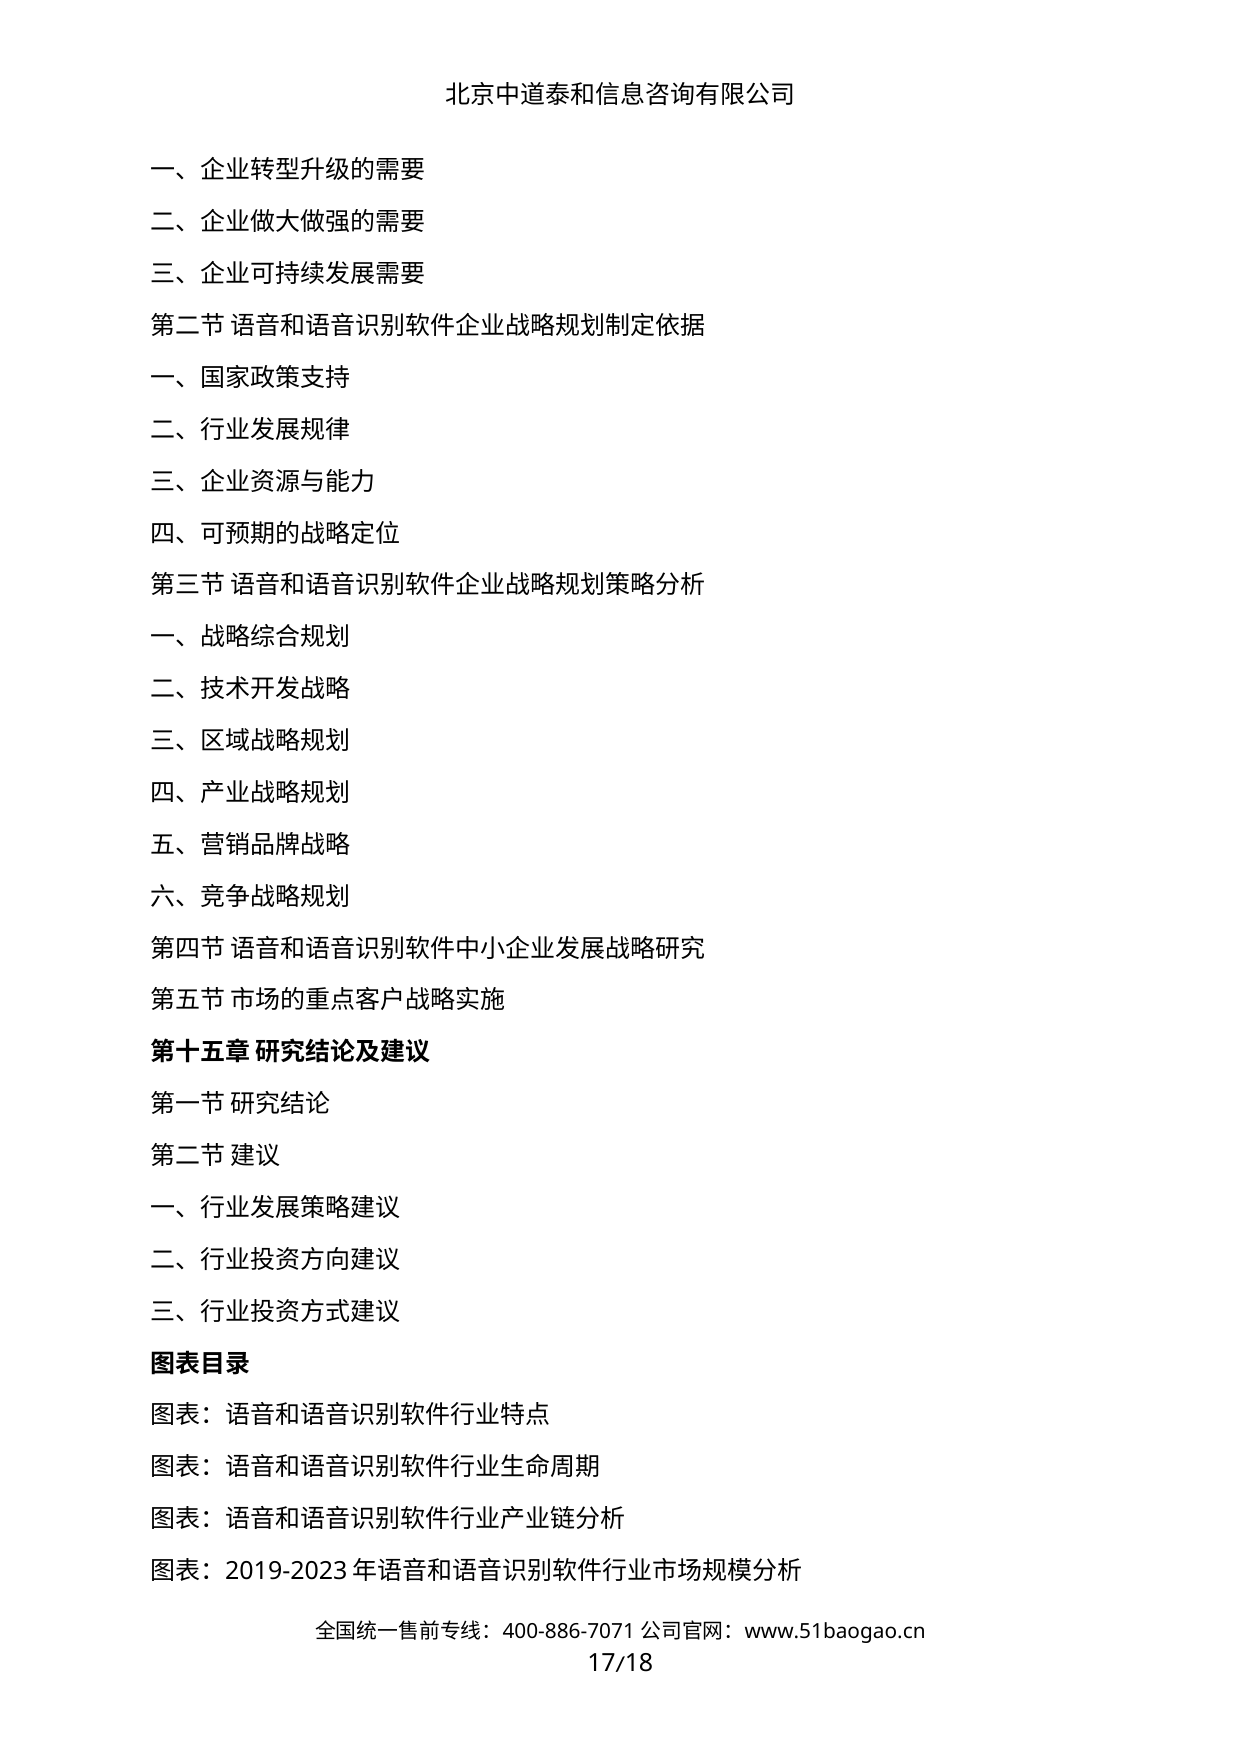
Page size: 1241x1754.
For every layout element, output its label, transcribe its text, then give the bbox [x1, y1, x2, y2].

text 一、行业发展策略建议 [150, 1187, 1090, 1224]
text 三、企业可持续发展需要 [150, 254, 1090, 290]
text 第四节 语音和语音识别软件中小企业发展战略研究 [150, 928, 1090, 964]
text 图表：语音和语音识别软件行业特点 [150, 1395, 1090, 1431]
text 图表：2019-2023年语音和语音识别软件行业市场规模分析 [150, 1551, 1090, 1587]
text 图表：语音和语音识别软件行业产业链分析 [150, 1499, 1090, 1535]
text 五、营销品牌战略 [150, 824, 1090, 861]
text 第二节 语音和语音识别软件企业战略规划制定依据 [150, 306, 1090, 342]
text 二、技术开发战略 [150, 669, 1090, 705]
text 二、企业做大做强的需要 [150, 202, 1090, 238]
text 三、区域战略规划 [150, 721, 1090, 757]
text 三、行业投资方式建议 [150, 1291, 1090, 1327]
text 第十五章 研究结论及建议 [150, 1032, 1090, 1068]
text 第一节 研究结论 [150, 1084, 1090, 1120]
text 三、企业资源与能力 [150, 461, 1090, 497]
text 二、行业投资方向建议 [150, 1239, 1090, 1276]
text 第二节 建议 [150, 1136, 1090, 1172]
text 第五节 市场的重点客户战略实施 [150, 980, 1090, 1016]
text 四、可预期的战略定位 [150, 513, 1090, 549]
text 一、国家政策支持 [150, 357, 1090, 394]
text 一、企业转型升级的需要 [150, 150, 1090, 186]
text 二、行业发展规律 [150, 409, 1090, 446]
text 一、战略综合规划 [150, 617, 1090, 653]
text 图表目录 [150, 1343, 1090, 1379]
text 第三节 语音和语音识别软件企业战略规划策略分析 [150, 565, 1090, 601]
text 六、竞争战略规划 [150, 876, 1090, 912]
text 图表：语音和语音识别软件行业生命周期 [150, 1447, 1090, 1483]
text 四、产业战略规划 [150, 772, 1090, 809]
